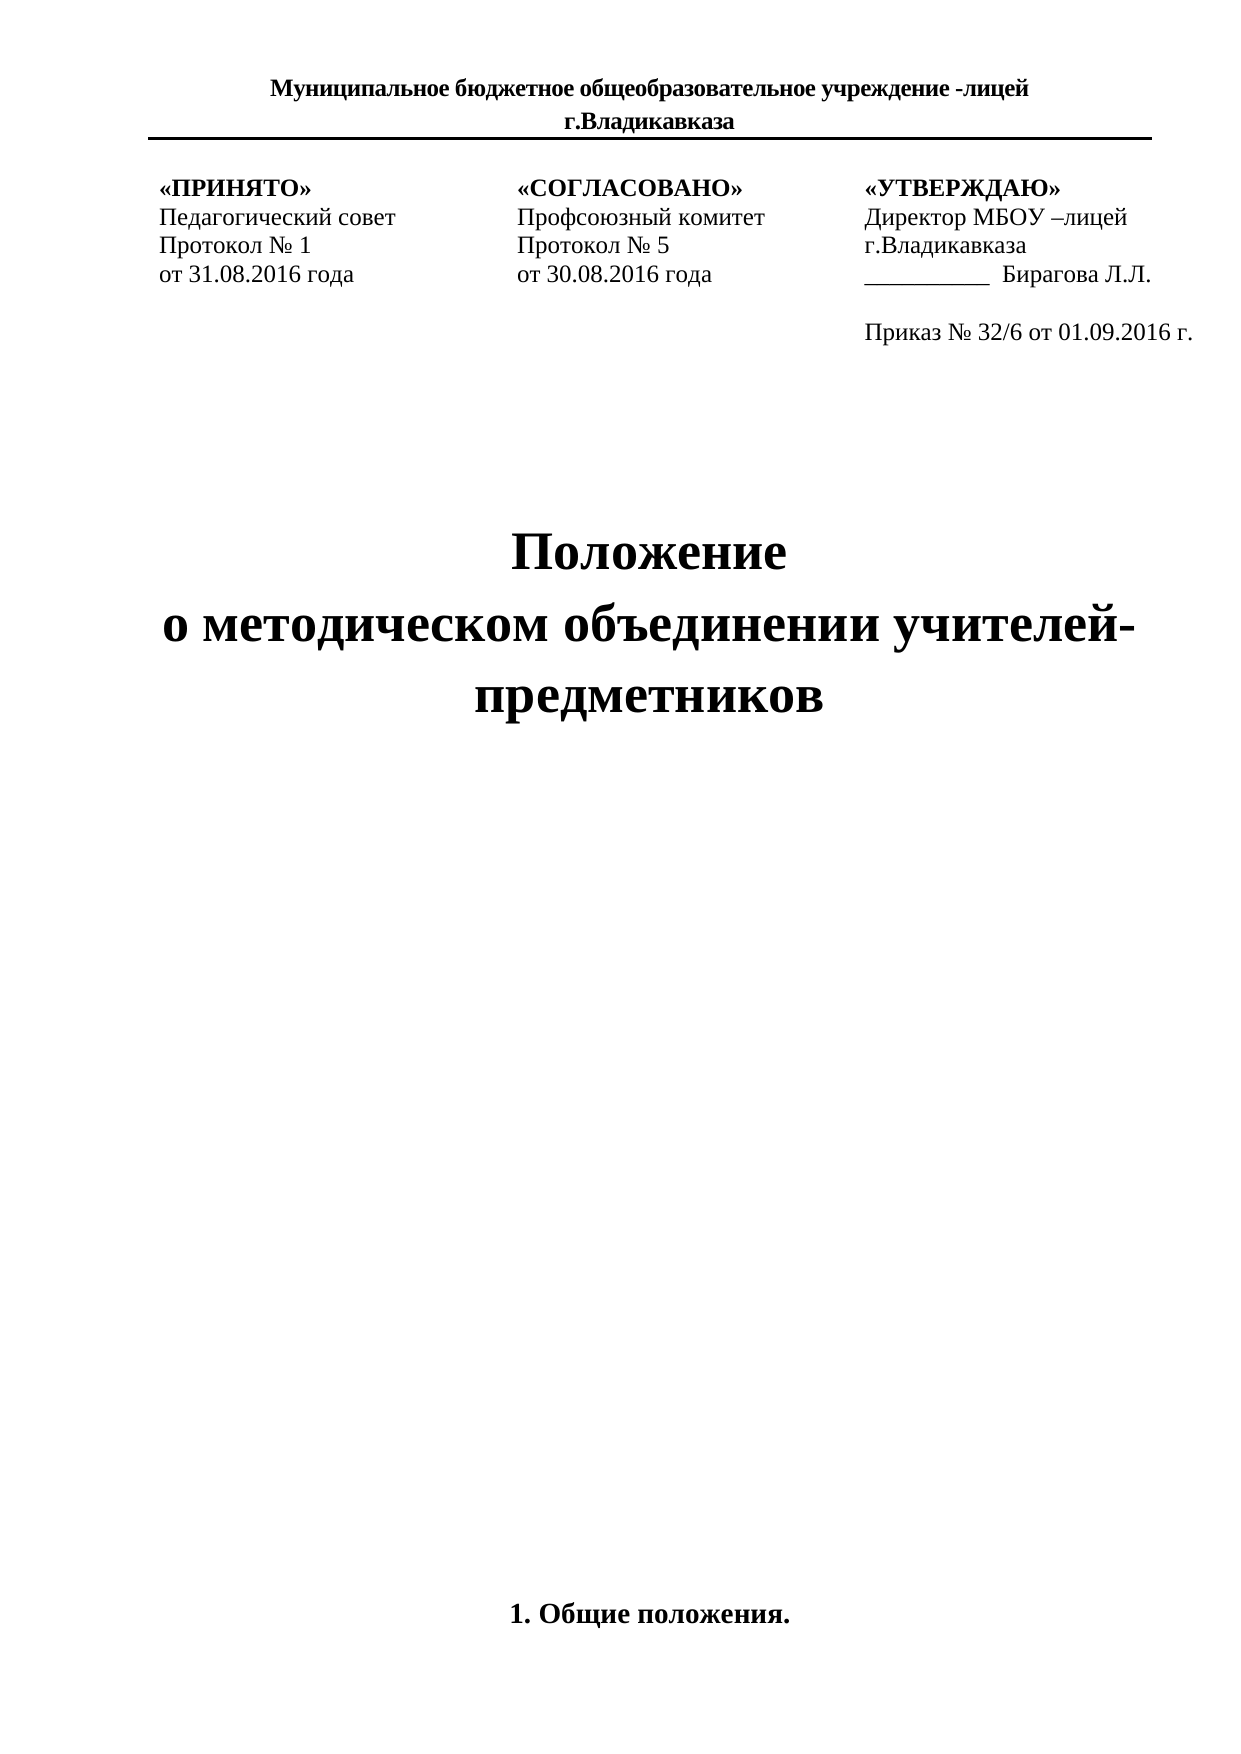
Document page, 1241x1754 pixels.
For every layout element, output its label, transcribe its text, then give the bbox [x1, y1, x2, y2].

list Муниципальное бюджетное общеобразовательное учреждение -лицей [148, 73, 1152, 102]
table_header «СОГЛАСОВАНО» Профсоюзный комитет Протокол № 5 от 30.08.2016 года [517, 173, 853, 399]
table_header «УТВЕРЖДАЮ» Директор МБОУ –лицей г.Владикавказа __________ Бирагова Л.Л. Приказ № 32/6 от 01.09.2016 г. [853, 173, 1222, 399]
table_header «ПРИНЯТО» Педагогический совет Протокол № 1 от 31.08.2016 года [148, 173, 517, 399]
text 1. Общие положения. [148, 1596, 1152, 1630]
text Положение [148, 519, 1152, 581]
list г.Владикавказа [148, 106, 1152, 137]
text о методическом объединении учителей-предметников [148, 591, 1152, 724]
